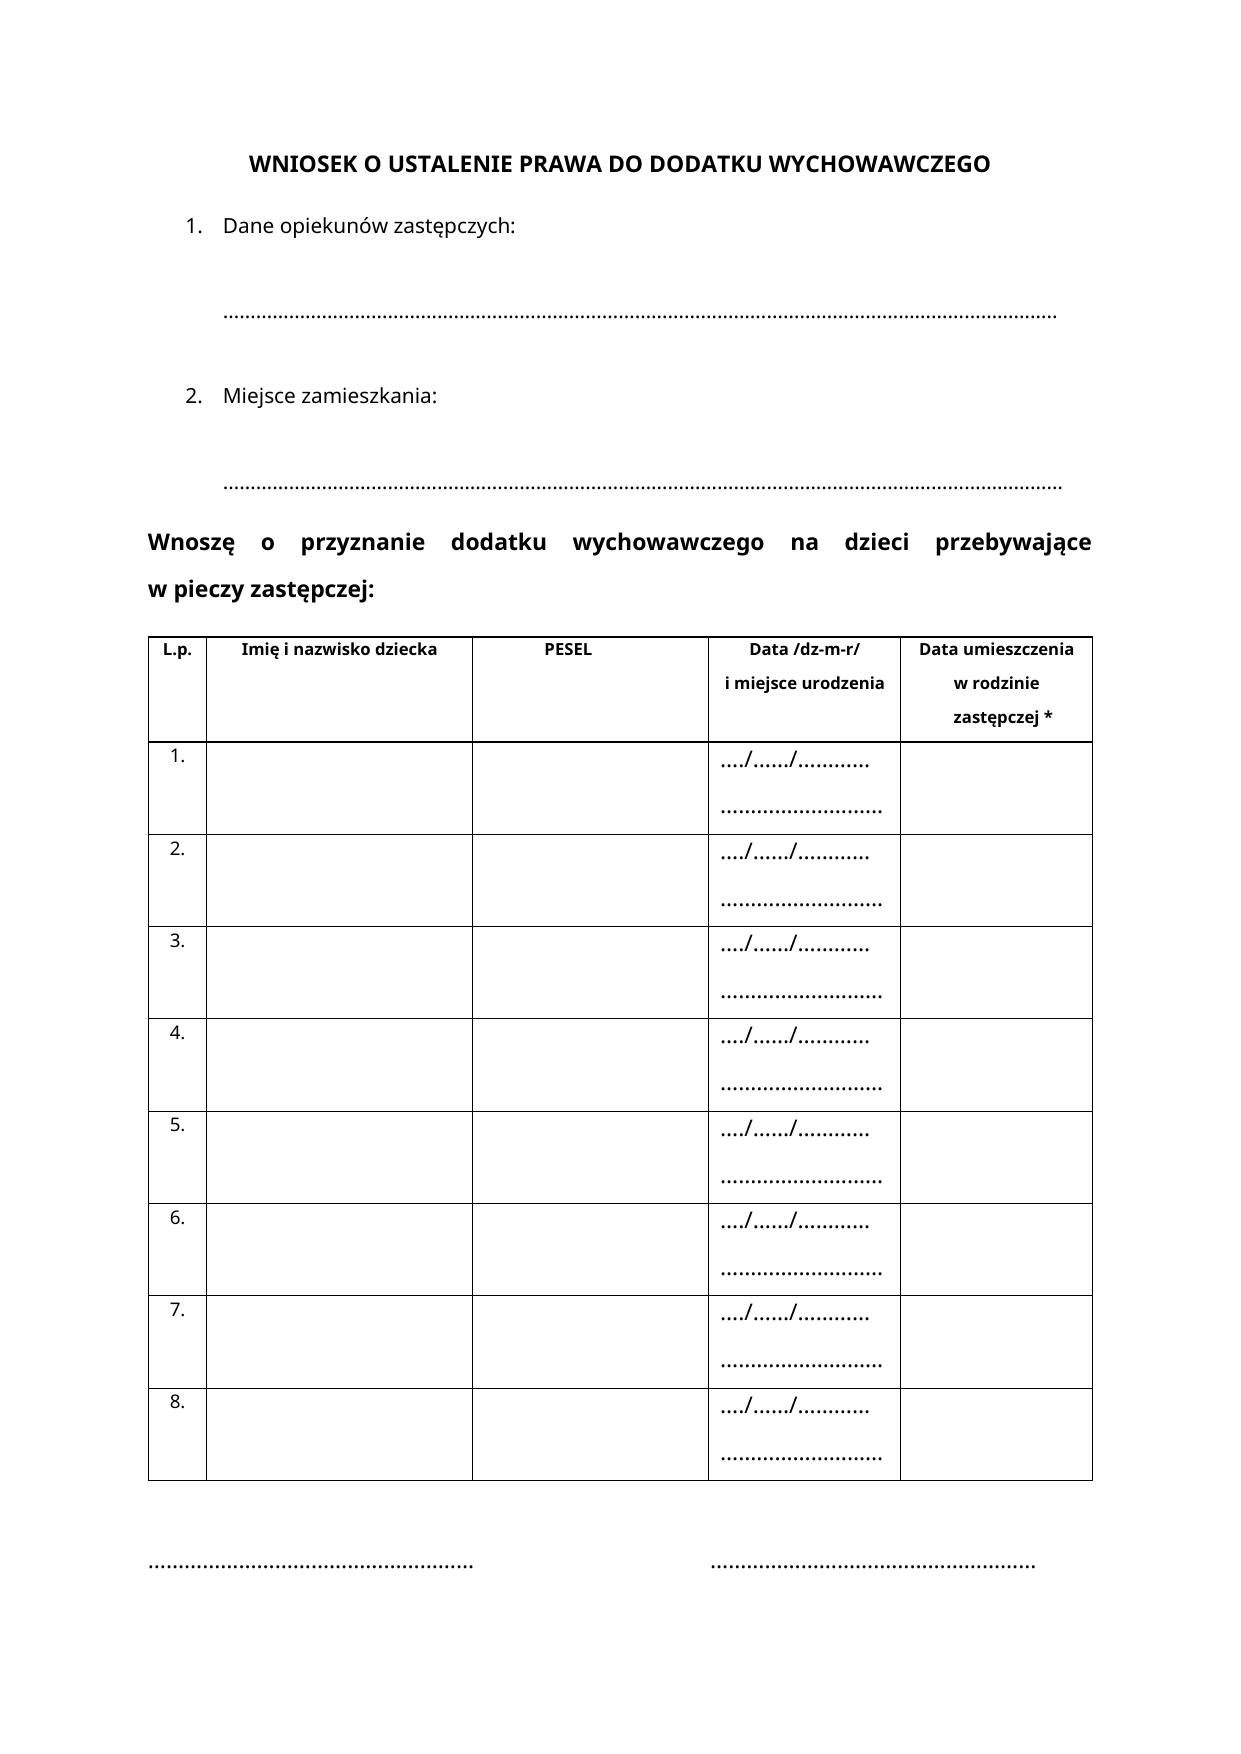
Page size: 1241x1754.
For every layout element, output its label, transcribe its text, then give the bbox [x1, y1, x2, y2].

table_cell …./……/………… ……………………… [709, 1204, 900, 1295]
table_header L.p. [149, 638, 206, 741]
table_cell …./……/………… ……………………… [709, 1389, 900, 1480]
table_cell …./……/………… ……………………… [709, 835, 900, 926]
table_header Imię i nazwisko dziecka [207, 638, 472, 741]
table_cell [901, 835, 1092, 926]
table_cell [207, 835, 472, 926]
table_cell [901, 743, 1092, 834]
table_cell [207, 743, 472, 834]
table_cell …./……/………… ……………………… [709, 1112, 900, 1203]
table_cell 4. [149, 1019, 206, 1111]
table_cell [901, 1389, 1092, 1480]
table_cell 8. [149, 1389, 206, 1480]
table_cell [473, 835, 708, 926]
table_cell [473, 1389, 708, 1480]
table_cell [901, 1019, 1092, 1111]
table_cell 6. [149, 1204, 206, 1295]
table_cell [207, 1389, 472, 1480]
list ……………………………………………………………………………………………………………………………………… [223, 467, 1093, 495]
text Wnoszę o przyznanie dodatku wychowawczego na dzieci przebywające w pieczy zastępczej: [148, 526, 1093, 604]
table_cell [901, 1112, 1092, 1203]
table_cell 3. [149, 927, 206, 1018]
list …………………………………………………………………………………………………………………………………….. [223, 296, 1093, 325]
list Dane opiekunów zastępczych: [185, 211, 1093, 239]
text WNIOSEK O USTALENIE PRAWA DO DODATKU WYCHOWAWCZEGO [148, 148, 1093, 179]
table_cell …./……/………… ……………………… [709, 743, 900, 834]
table_cell …./……/………… ……………………… [709, 927, 900, 1018]
table_cell [901, 1204, 1092, 1295]
table_header Data /dz-m-r/ i miejsce urodzenia [709, 638, 900, 741]
table_cell [473, 927, 708, 1018]
table_cell [207, 1296, 472, 1387]
table_cell [473, 1019, 708, 1111]
table_cell 1. [149, 743, 206, 834]
table_cell [473, 1204, 708, 1295]
table_cell [207, 927, 472, 1018]
table_cell [473, 743, 708, 834]
table_header Data umieszczenia w rodzinie zastępczej * [901, 638, 1092, 741]
text ……………………………………………… ……………………………………………… [148, 1544, 1093, 1576]
table_cell 7. [149, 1296, 206, 1387]
table_cell …./……/………… ……………………… [709, 1296, 900, 1387]
table_cell [473, 1112, 708, 1203]
table_cell …./……/………… ……………………… [709, 1019, 900, 1111]
table_cell [901, 927, 1092, 1018]
table_header PESEL [473, 638, 708, 741]
table_cell [207, 1112, 472, 1203]
table_cell [901, 1296, 1092, 1387]
list Miejsce zamieszkania: [185, 382, 1093, 410]
table_cell [473, 1296, 708, 1387]
table_cell [207, 1019, 472, 1111]
table_cell 2. [149, 835, 206, 926]
table_cell [207, 1204, 472, 1295]
table_cell 5. [149, 1112, 206, 1203]
